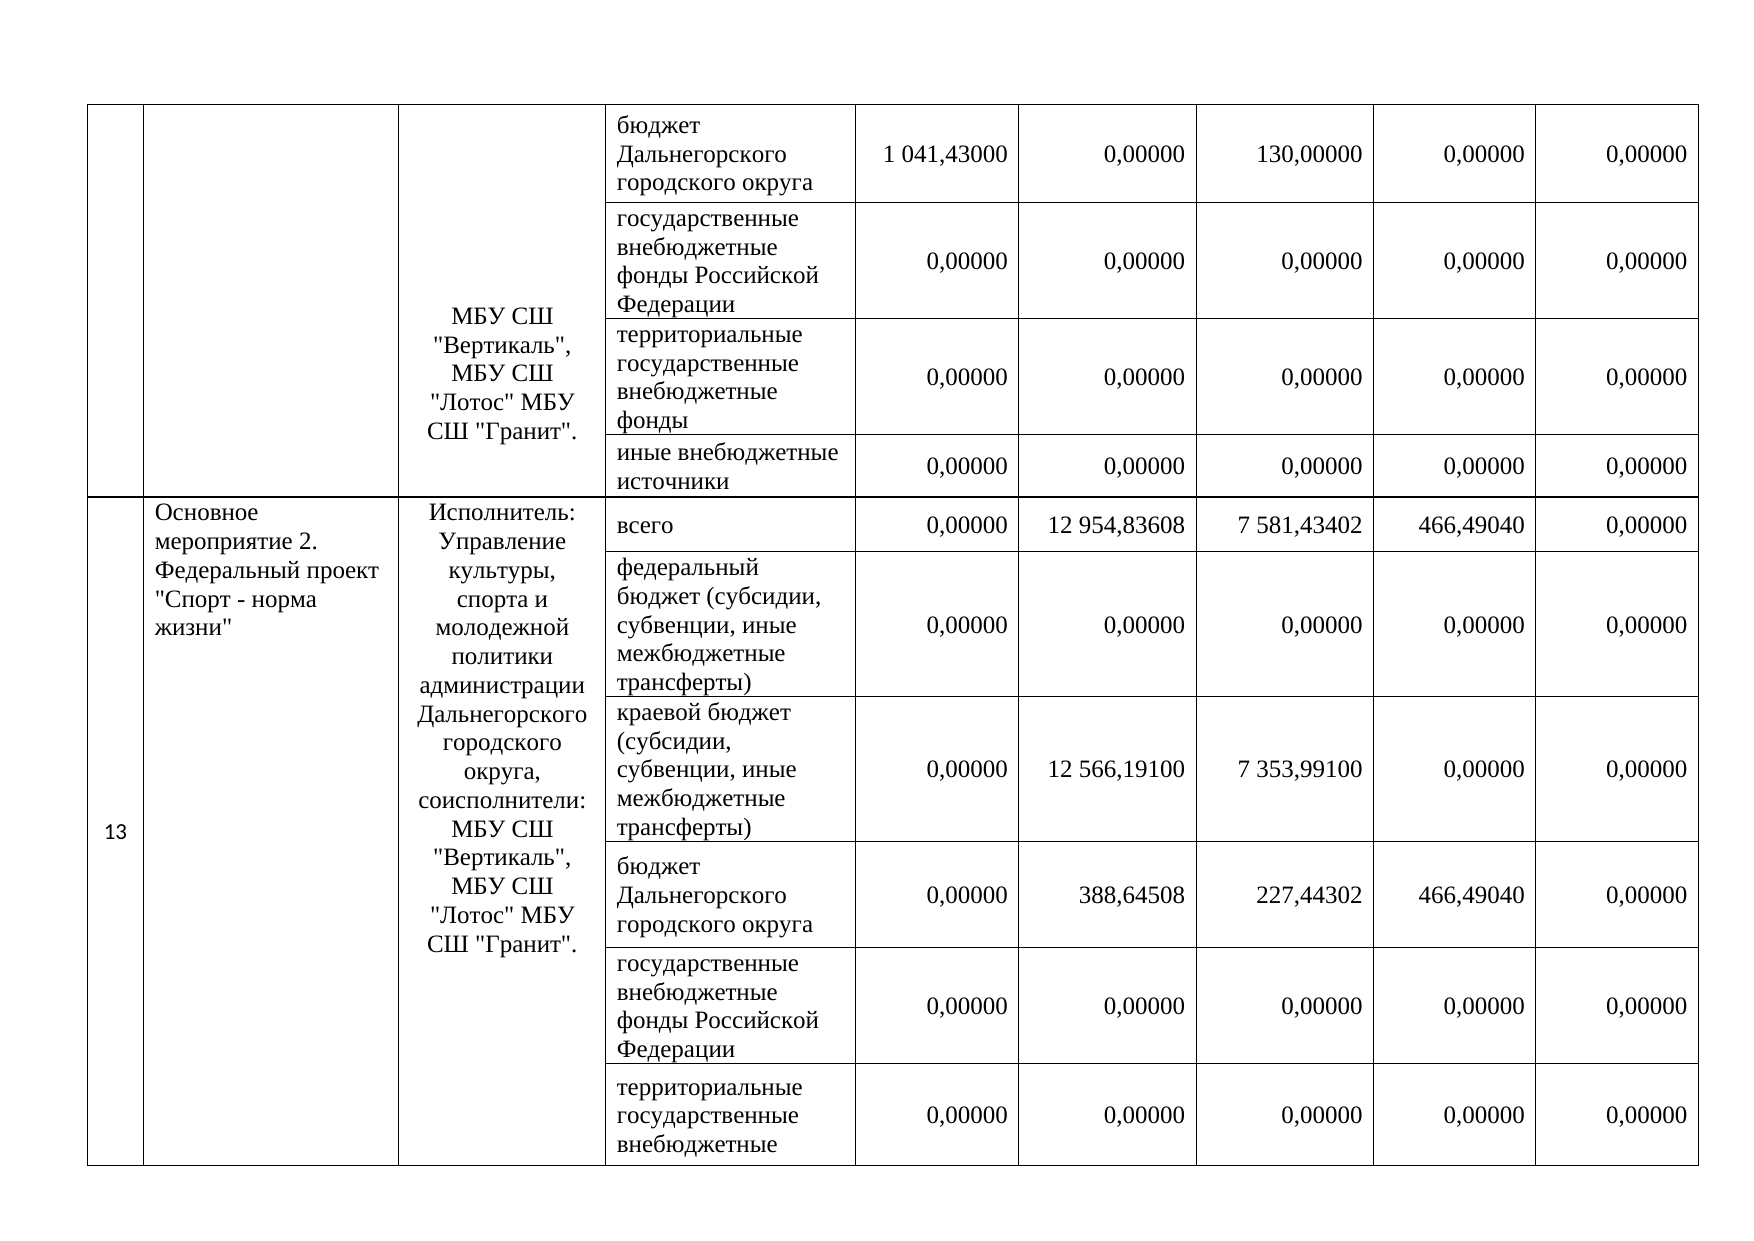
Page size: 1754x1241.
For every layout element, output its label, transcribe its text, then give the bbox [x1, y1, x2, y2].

table_cell 1 041,43000 [856, 105, 1018, 202]
table_cell 0,00000 [1197, 319, 1373, 434]
table_cell 130,00000 [1197, 105, 1373, 202]
table_cell 0,00000 [1019, 319, 1196, 434]
table_cell 12 566,19100 [1019, 697, 1196, 841]
table_cell 0,00000 [1374, 203, 1535, 318]
table_cell 0,00000 [856, 203, 1018, 318]
table_cell 0,00000 [1536, 1064, 1698, 1165]
table_cell 0,00000 [1536, 498, 1698, 551]
table_cell 0,00000 [1536, 552, 1698, 696]
table_cell 0,00000 [856, 948, 1018, 1063]
table_cell 0,00000 [1536, 948, 1698, 1063]
table_cell 0,00000 [856, 498, 1018, 551]
table_cell 227,44302 [1197, 842, 1373, 947]
table_cell 0,00000 [856, 842, 1018, 947]
table_cell 0,00000 [856, 319, 1018, 434]
table_cell бюджет Дальнегорского городского округа [606, 842, 855, 947]
table_cell федеральный бюджет (субсидии, субвенции, иные межбюджетные трансферты) [606, 552, 855, 696]
table_cell 0,00000 [1536, 697, 1698, 841]
table_cell территориальные государственные внебюджетные фонды [606, 319, 855, 434]
table_cell 0,00000 [1374, 105, 1535, 202]
table_cell Исполнитель: Управление культуры, спорта и молодежной политики администрации Дальнегорского городского округа, соисполнители: МБУ СШ "Вертикаль", МБУ СШ "Лотос" МБУ СШ "Гранит". [399, 498, 605, 1165]
table_cell 0,00000 [856, 435, 1018, 496]
table_cell 0,00000 [856, 1064, 1018, 1165]
table_cell 0,00000 [1197, 435, 1373, 496]
table_cell 7 581,43402 [1197, 498, 1373, 551]
table_cell 466,49040 [1374, 498, 1535, 551]
table_cell 0,00000 [1536, 203, 1698, 318]
table_cell 0,00000 [1374, 1064, 1535, 1165]
table_cell 12 954,83608 [1019, 498, 1196, 551]
table_cell 0,00000 [1374, 435, 1535, 496]
table_cell 0,00000 [1536, 319, 1698, 434]
table_cell 0,00000 [1019, 203, 1196, 318]
table_cell 7 353,99100 [1197, 697, 1373, 841]
table_cell 0,00000 [1019, 1064, 1196, 1165]
table_cell 0,00000 [1197, 1064, 1373, 1165]
table_cell 0,00000 [1374, 948, 1535, 1063]
table_cell государственные внебюджетные фонды Российской Федерации [606, 203, 855, 318]
table_cell 0,00000 [1374, 319, 1535, 434]
table_cell 0,00000 [1536, 105, 1698, 202]
table_cell 13 [88, 498, 143, 1165]
table_cell 0,00000 [1197, 203, 1373, 318]
table_cell 0,00000 [1019, 552, 1196, 696]
table_cell 0,00000 [1197, 948, 1373, 1063]
table_cell иные внебюджетные источники [606, 435, 855, 496]
table_cell краевой бюджет (субсидии, субвенции, иные межбюджетные трансферты) [606, 697, 855, 841]
table_cell всего [606, 498, 855, 551]
table_cell 0,00000 [1019, 105, 1196, 202]
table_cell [606, 1064, 855, 1165]
table_cell 0,00000 [1536, 435, 1698, 496]
table_cell государственные внебюджетные фонды Российской Федерации [606, 948, 855, 1063]
table_cell 0,00000 [1197, 552, 1373, 696]
table_cell 466,49040 [1374, 842, 1535, 947]
table_cell 0,00000 [1536, 842, 1698, 947]
table_cell 0,00000 [1374, 697, 1535, 841]
table_cell 0,00000 [856, 552, 1018, 696]
table_cell 388,64508 [1019, 842, 1196, 947]
table_cell 0,00000 [856, 697, 1018, 841]
table_cell 0,00000 [1019, 435, 1196, 496]
table_cell бюджет Дальнегорского городского округа [606, 105, 855, 202]
table_cell 0,00000 [1374, 552, 1535, 696]
table_cell Основное мероприятие 2. Федеральный проект "Спорт - норма жизни" [144, 498, 398, 1165]
table_cell 0,00000 [1019, 948, 1196, 1063]
